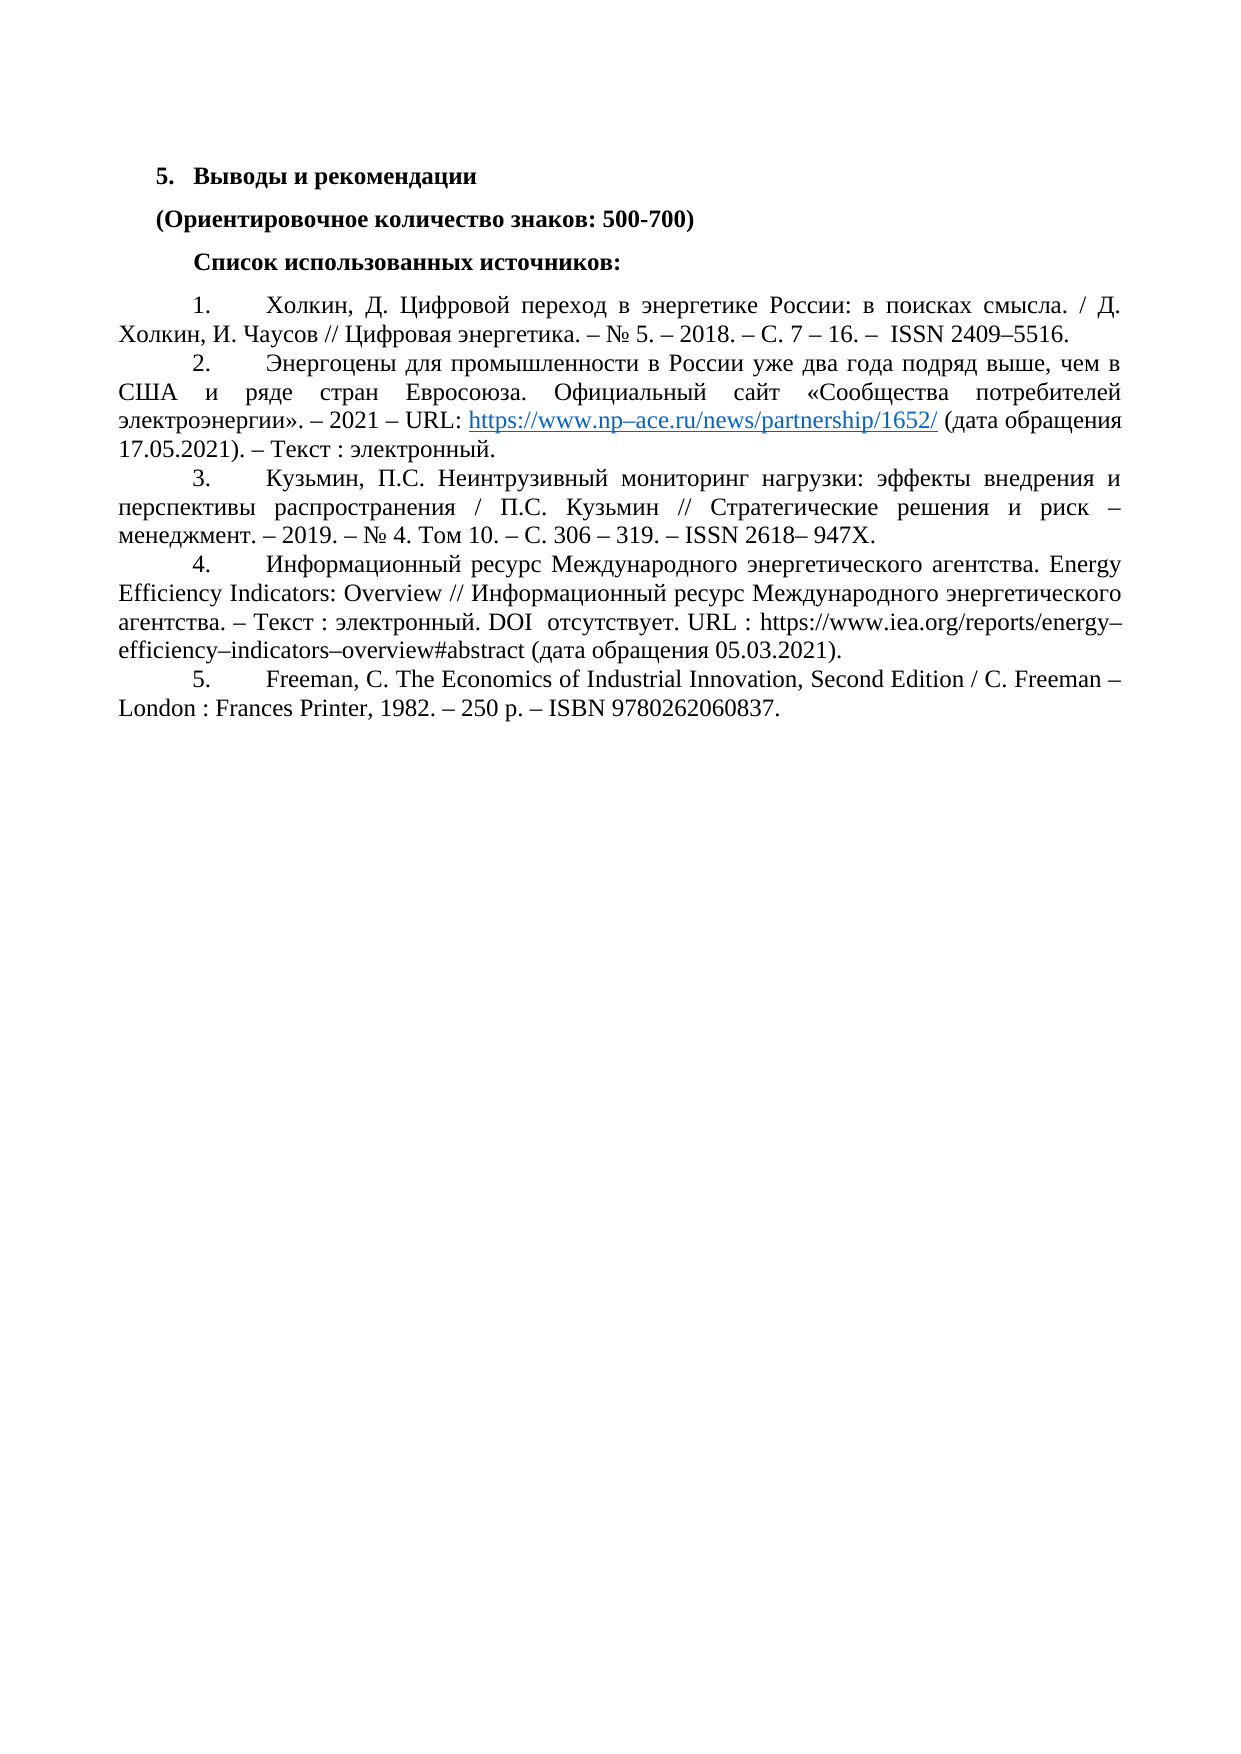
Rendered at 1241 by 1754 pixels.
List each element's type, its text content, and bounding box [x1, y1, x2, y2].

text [156, 204, 1122, 233]
list Энергоцены для промышленности в России уже два года подряд выше, чем в CША и ряде стран Евросоюза. Официальный сайт «Сообщества потребителей электроэнергии». – 2021 – URL: https://www.np–ace.ru/news/partnership/1652/ (дата обращения 17.05.2021). – Текст : электронный. [118, 348, 1122, 463]
list Холкин, Д. Цифровой переход в энергетике России: в поисках смысла. / Д. Холкин, И. Чаусов // Цифровая энергетика. – № 5. – 2018. – С. 7 – 16. – ISSN 2409–5516. [118, 291, 1122, 348]
list Кузьмин, П.С. Неинтрузивный мониторинг нагрузки: эффекты внедрения и перспективы распространения / П.С. Кузьмин // Стратегические решения и риск – менеджмент. – 2019. – № 4. Том 10. – С. 306 – 319. – ISSN 2618– 947X. [118, 463, 1122, 549]
list Выводы и рекомендации [156, 161, 1122, 190]
list Информационный ресурс Международного энергетического агентства. Energy Efficiency Indicators: Overview // Информационный ресурс Международного энергетического агентства. – Текст : электронный. DOI отсутствует. URL : https://www.iea.org/reports/energy–efficiency–indicators–overview#abstract (дата обращения 05.03.2021). [118, 549, 1122, 664]
list Freeman, C. The Economics of Industrial Innovation, Second Edition / C. Freeman – London : Frances Printer, 1982. – 250 p. – ISBN 9780262060837. [118, 664, 1122, 722]
list Список использованных источников: [193, 247, 1122, 276]
